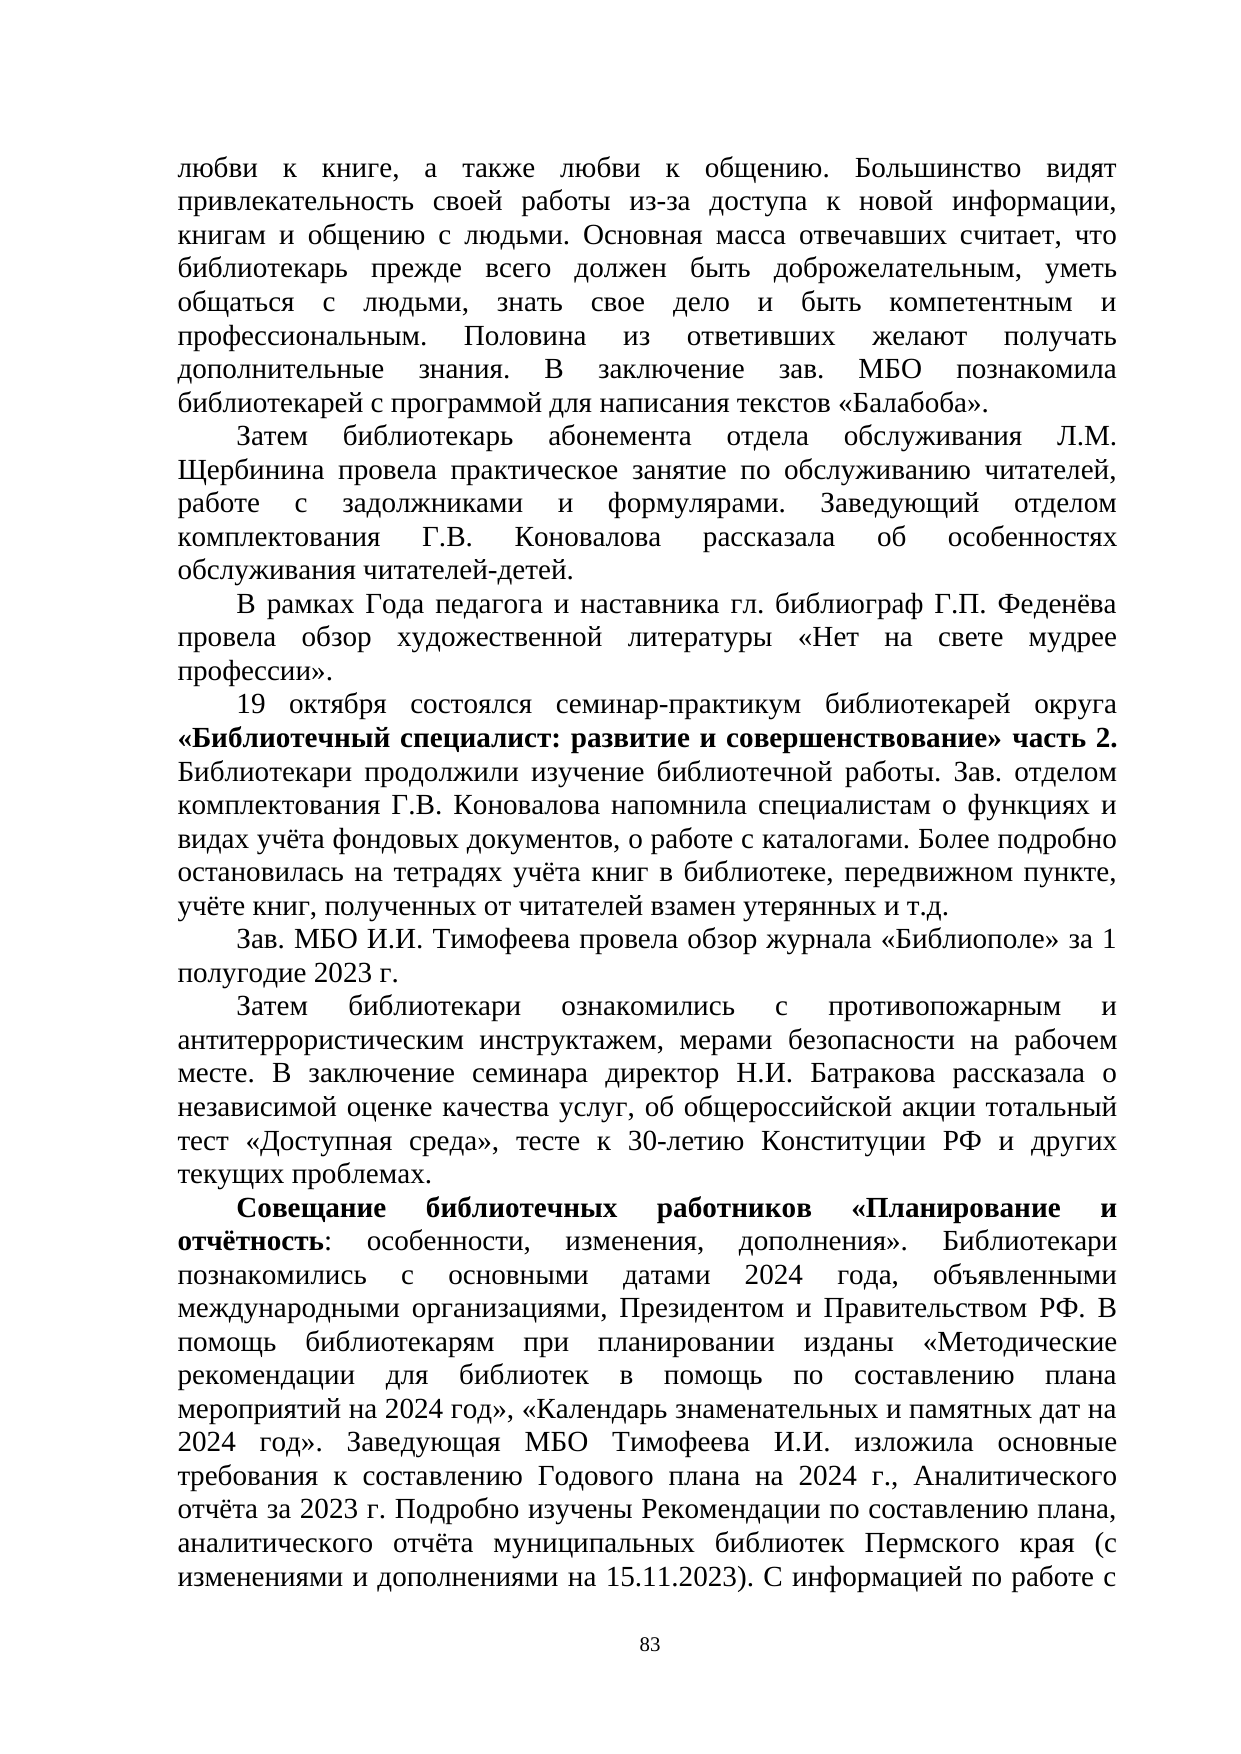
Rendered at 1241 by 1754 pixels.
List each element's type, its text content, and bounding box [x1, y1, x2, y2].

text 19 октября состоялся семинар-практикум библиотекарей округа «Библиотечный специалист: развитие и совершенствование» часть 2. Библиотекари продолжили изучение библиотечной работы. Зав. отделом комплектования Г.В. Коновалова напомнила специалистам о функциях и видах учёта фондовых документов, о работе с каталогами. Более подробно остановилась на тетрадях учёта книг в библиотеке, передвижном пункте, учёте книг, полученных от читателей взамен утерянных и т.д. [177, 687, 1118, 921]
text Зав. МБО И.И. Тимофеева провела обзор журнала «Библиополе» за 1 полугодие 2023 г. [177, 921, 1118, 988]
text В рамках Года педагога и наставника гл. библиограф Г.П. Феденёва провела обзор художественной литературы «Нет на свете мудрее профессии». [177, 586, 1118, 687]
text Затем библиотекарь абонемента отдела обслуживания Л.М. Щербинина провела практическое занятие по обслуживанию читателей, работе с задолжниками и формулярами. Заведующий отделом комплектования Г.В. Коновалова рассказала об особенностях обслуживания читателей-детей. [177, 418, 1118, 586]
text Затем библиотекари ознакомились с противопожарным и антитеррористическим инструктажем, мерами безопасности на рабочем месте. В заключение семинара директор Н.И. Батракова рассказала о независимой оценке качества услуг, об общероссийской акции тотальный тест «Доступная среда», тесте к 30-летию Конституции РФ и других текущих проблемах. [177, 988, 1118, 1190]
